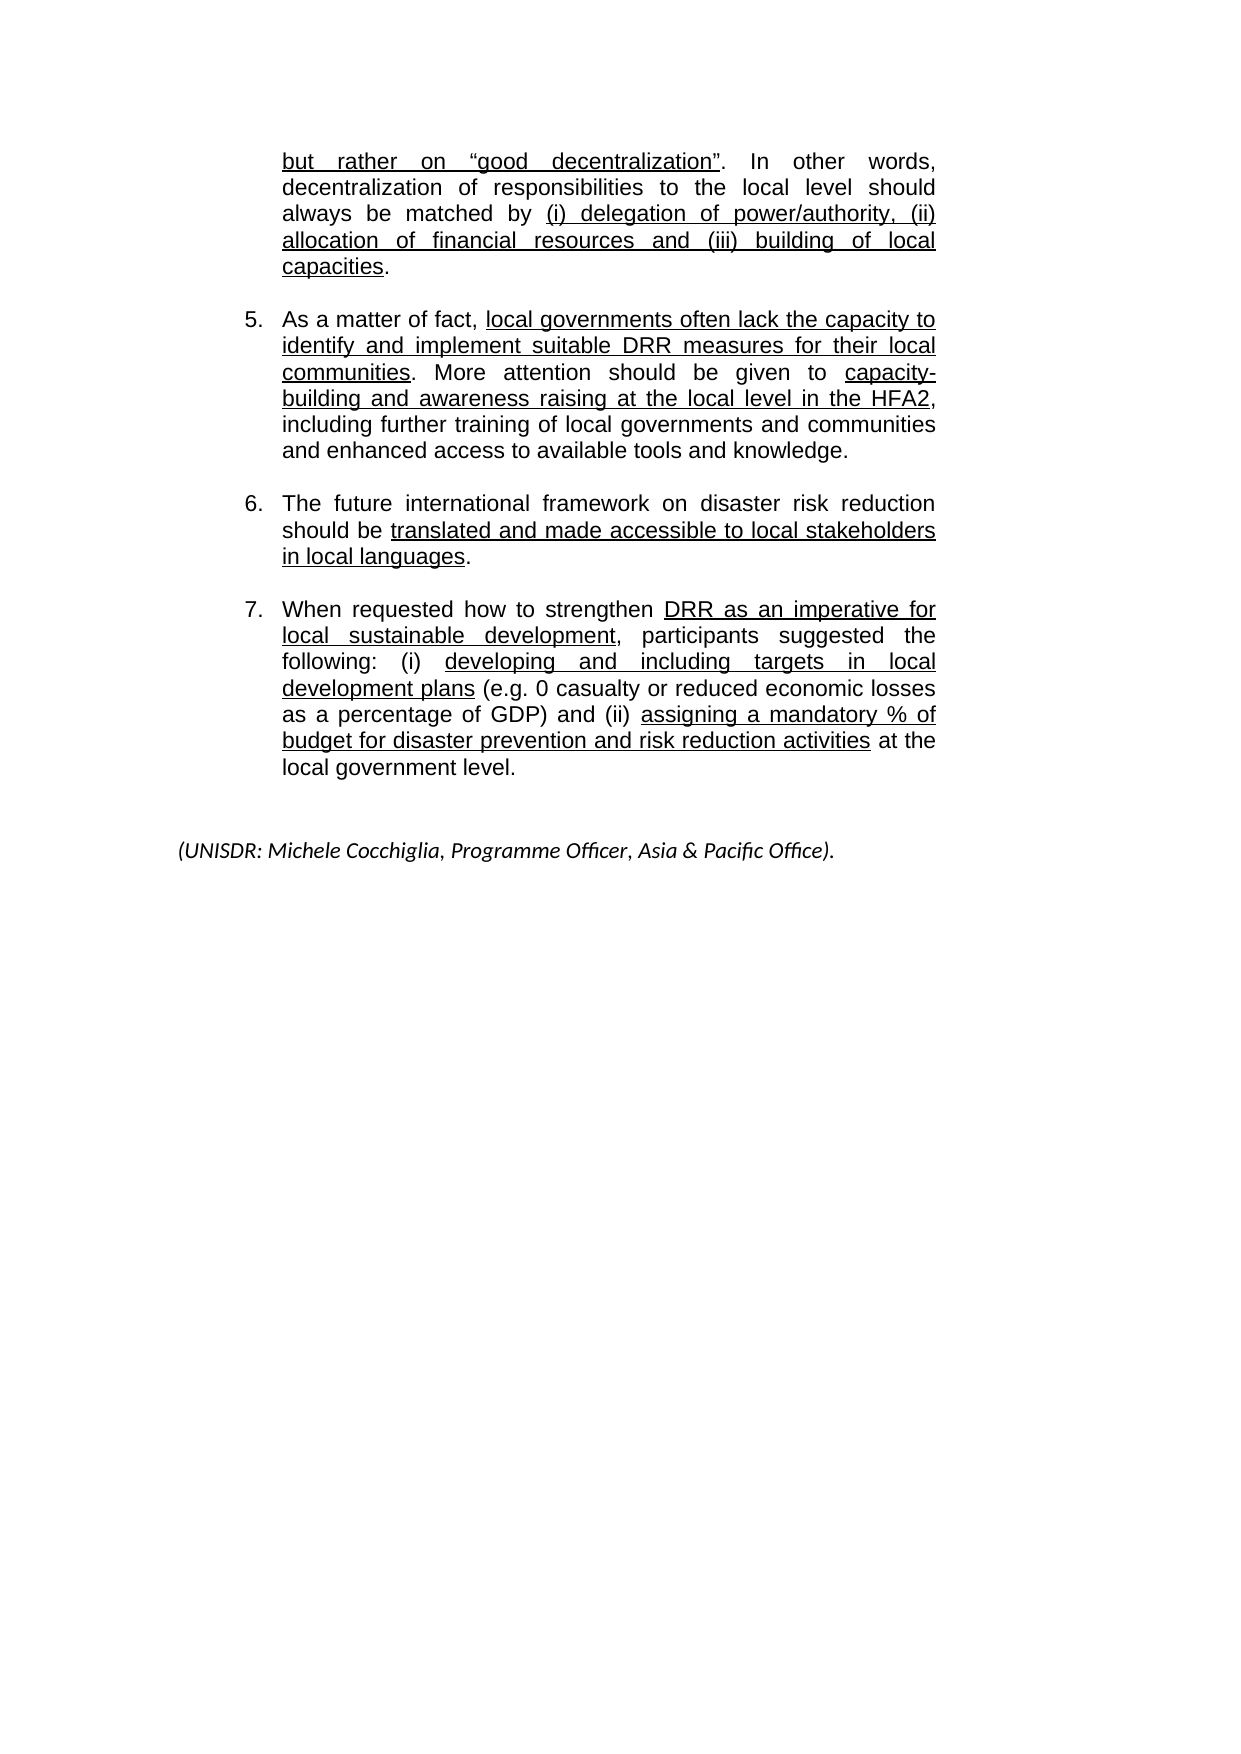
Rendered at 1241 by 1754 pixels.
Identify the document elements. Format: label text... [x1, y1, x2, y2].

list The future international framework on disaster risk reduction should be translated and made accessible to local stakeholders in local languages. [244, 490, 936, 569]
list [244, 148, 936, 279]
list When requested how to strengthen DRR as an imperative for local sustainable development, participants suggested the following: (i) developing and including targets in local development plans (e.g. 0 casualty or reduced economic losses as a percentage of GDP) and (ii) assigning a mandatory % of budget for disaster prevention and risk reduction activities at the local government level. [244, 596, 936, 780]
list As a matter of fact, local governments often lack the capacity to identify and implement suitable DRR measures for their local communities. More attention should be given to capacity-building and awareness raising at the local level in the HFA2, including further training of local governments and communities and enhanced access to available tools and knowledge. [244, 306, 936, 464]
list (UNISDR: Michele Cocchiglia, Programme Officer, Asia & Pacific Office). [177, 836, 936, 864]
